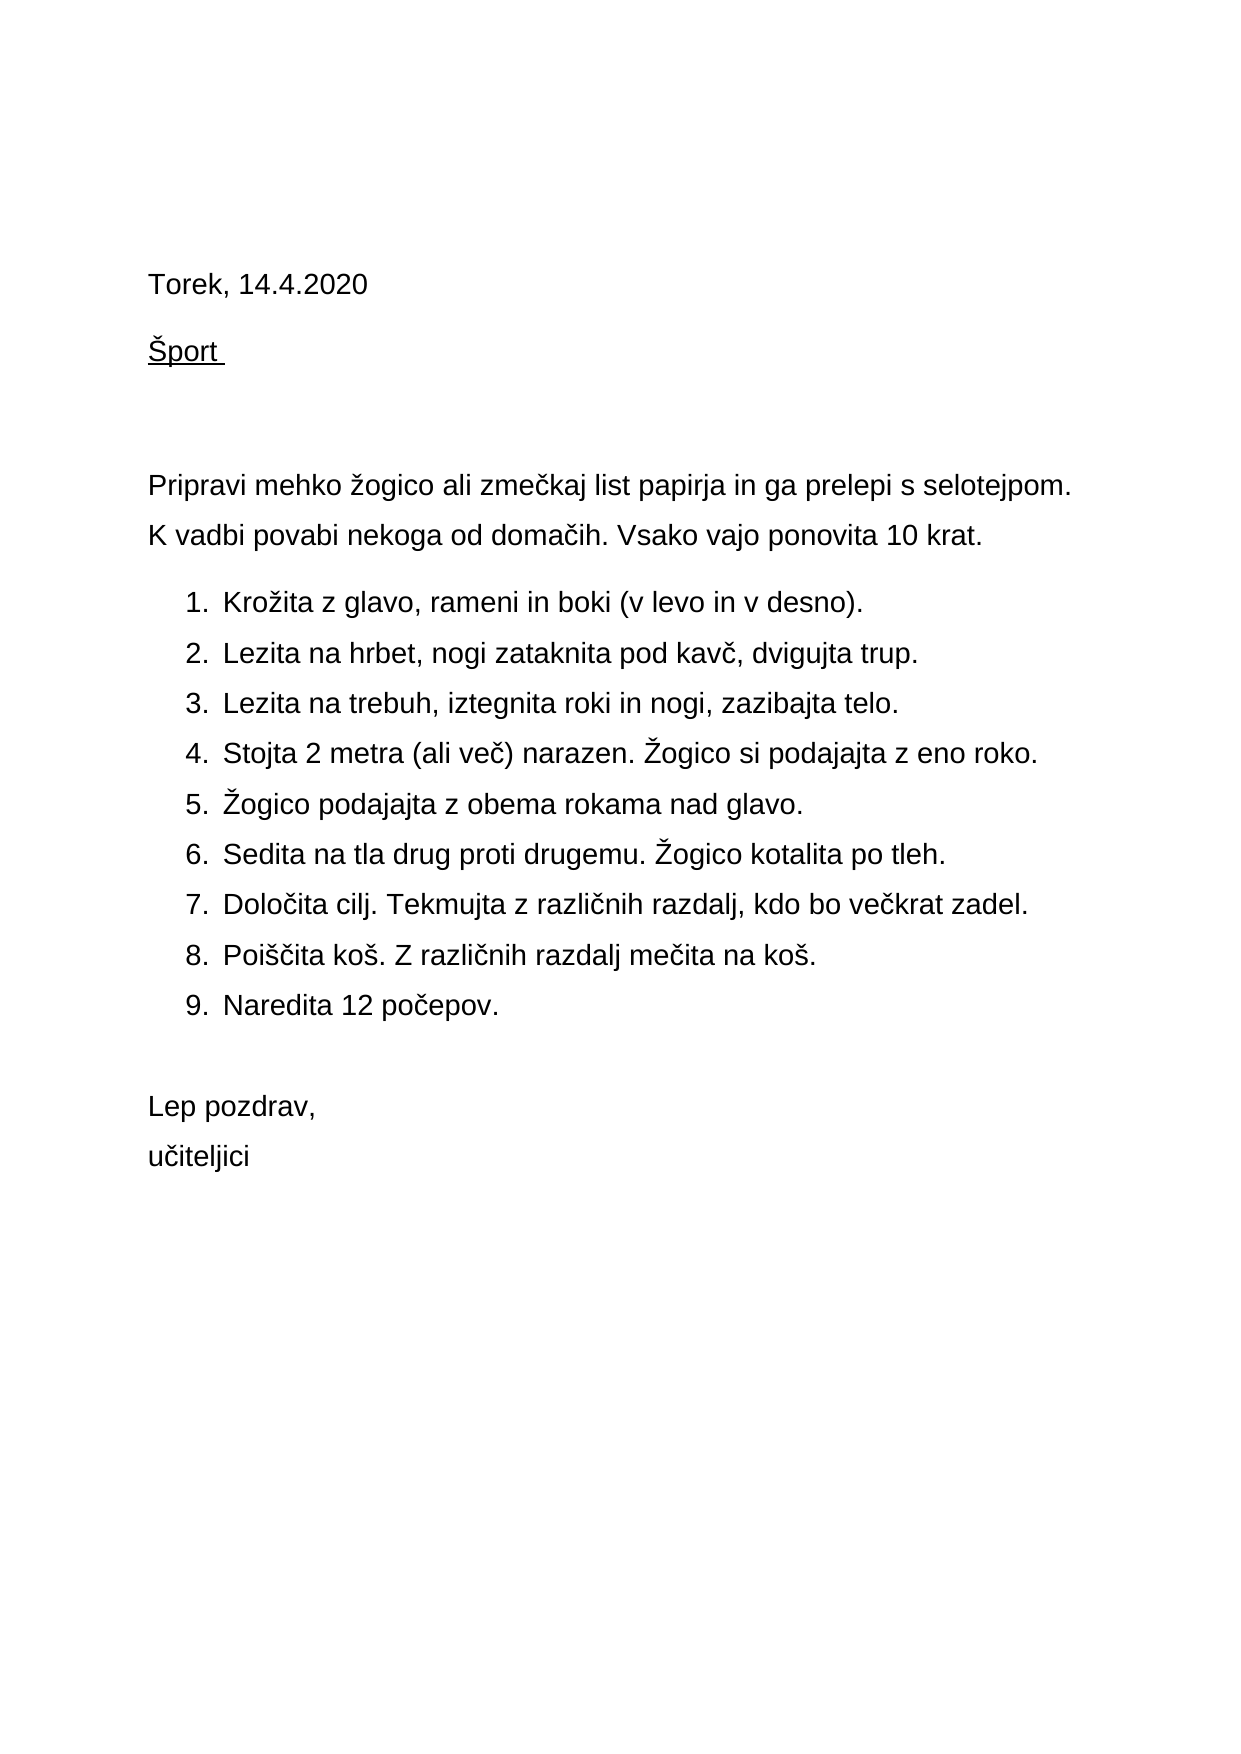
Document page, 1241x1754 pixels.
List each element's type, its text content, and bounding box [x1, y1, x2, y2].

text Torek, 14.4.2020 [148, 267, 1093, 301]
list Žogico podajajta z obema rokama nad glavo. [185, 787, 1093, 820]
list Sedita na tla drug proti drugemu. Žogico kotalita po tleh. [185, 837, 1093, 871]
text Pripravi mehko žogico ali zmečkaj list papirja in ga prelepi s selotejpom. K vadbi povabi nekoga od domačih. Vsako vajo ponovita 10 krat. [148, 468, 1093, 552]
list Naredita 12 počepov. [185, 988, 1093, 1021]
list Krožita z glavo, rameni in boki (v levo in v desno). [185, 585, 1093, 619]
text učiteljici [148, 1139, 1093, 1172]
text Lep pozdrav, [148, 1088, 1093, 1122]
list Lezita na hrbet, nogi zataknita pod kavč, dvigujta trup. [185, 636, 1093, 669]
list Lezita na trebuh, iztegnita roki in nogi, zazibajta telo. [185, 686, 1093, 719]
list Stojta 2 metra (ali več) narazen. Žogico si podajajta z eno roko. [185, 736, 1093, 770]
text Šport [148, 334, 1093, 368]
list Določita cilj. Tekmujta z različnih razdalj, kdo bo večkrat zadel. [185, 887, 1093, 921]
list Poiščita koš. Z različnih razdalj mečita na koš. [185, 938, 1093, 971]
